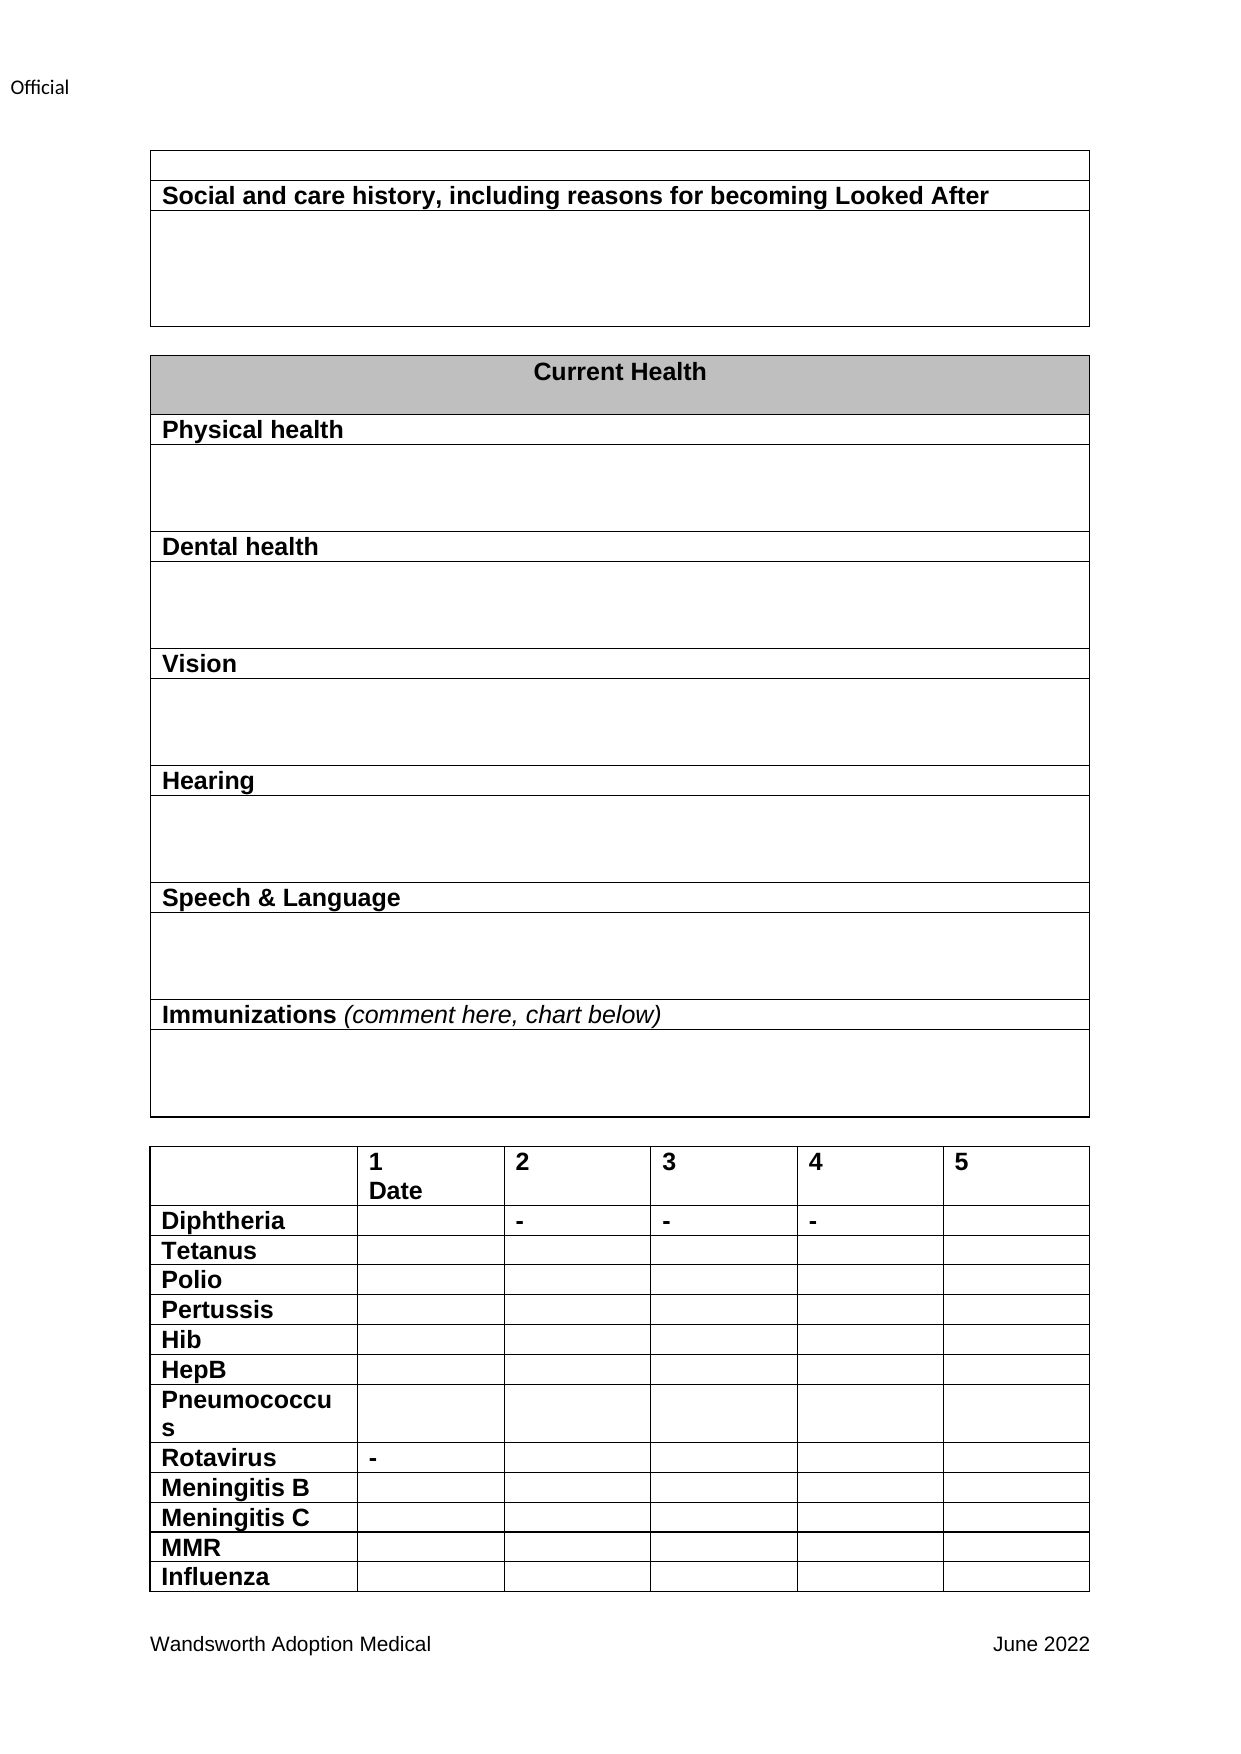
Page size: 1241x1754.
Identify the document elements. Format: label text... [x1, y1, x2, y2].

table_cell [151, 445, 1089, 531]
table_cell [798, 1385, 943, 1442]
table_cell Diphtheria [151, 1206, 357, 1234]
table_cell [798, 1503, 943, 1531]
table_cell [944, 1473, 1089, 1502]
table_cell [505, 1443, 650, 1472]
table_cell [505, 1325, 650, 1354]
table_cell [944, 1503, 1089, 1531]
table_cell [651, 1295, 797, 1324]
table_cell [505, 1562, 650, 1591]
table_cell [944, 1355, 1089, 1383]
table_cell [151, 1030, 1089, 1116]
table_cell [798, 1562, 943, 1591]
table_cell [358, 1473, 504, 1502]
table_cell - [651, 1206, 797, 1234]
table_cell [651, 1533, 797, 1561]
table_header 3 [651, 1147, 797, 1205]
table_cell [358, 1355, 504, 1383]
table_cell Speech & Language [151, 883, 1089, 912]
table_cell [944, 1236, 1089, 1264]
table_cell [798, 1355, 943, 1383]
table_cell [651, 1503, 797, 1531]
table_cell [944, 1295, 1089, 1324]
table_cell [151, 679, 1089, 765]
table_cell [651, 1355, 797, 1383]
table_cell [798, 1473, 943, 1502]
table_cell [651, 1265, 797, 1294]
table_cell [505, 1503, 650, 1531]
table_cell [798, 1325, 943, 1354]
table_cell [358, 1265, 504, 1294]
table_cell [944, 1206, 1089, 1234]
table_cell [944, 1325, 1089, 1354]
table_header 4 [798, 1147, 943, 1205]
table_cell [505, 1533, 650, 1561]
table_cell [505, 1295, 650, 1324]
table_cell [358, 1295, 504, 1324]
table_cell Pneumococcus [151, 1385, 357, 1442]
table_cell [358, 1385, 504, 1442]
table_cell Vision [151, 649, 1089, 678]
table_cell [151, 562, 1089, 648]
table_cell [944, 1265, 1089, 1294]
table_cell Influenza [151, 1562, 357, 1591]
table_cell - [798, 1206, 943, 1234]
table_cell [798, 1236, 943, 1264]
table_cell [505, 1473, 650, 1502]
table_cell [944, 1443, 1089, 1472]
table_cell [651, 1443, 797, 1472]
table_cell MMR [151, 1533, 357, 1561]
table_cell Hearing [151, 766, 1089, 795]
table_cell [151, 211, 1089, 326]
table_cell [944, 1385, 1089, 1442]
table_cell [651, 1236, 797, 1264]
table_cell Pertussis [151, 1295, 357, 1324]
table_cell [944, 1533, 1089, 1561]
table_header Current Health [151, 356, 1089, 414]
table_cell [798, 1443, 943, 1472]
table_cell [151, 796, 1089, 882]
table_cell [505, 1236, 650, 1264]
table_cell [651, 1325, 797, 1354]
table_cell [651, 1562, 797, 1591]
table_cell [358, 1533, 504, 1561]
table_cell [151, 913, 1089, 999]
table_cell [358, 1562, 504, 1591]
table_cell [358, 1206, 504, 1234]
table_cell Dental health [151, 532, 1089, 561]
table_cell [798, 1533, 943, 1561]
table_cell [944, 1562, 1089, 1591]
table_cell Meningitis C [151, 1503, 357, 1531]
table_cell [505, 1355, 650, 1383]
table_cell [151, 151, 1089, 180]
table_cell [651, 1385, 797, 1442]
table_cell Meningitis B [151, 1473, 357, 1502]
table_cell - [358, 1443, 504, 1472]
table_header 2 [505, 1147, 650, 1205]
table_cell [505, 1385, 650, 1442]
table_cell [358, 1236, 504, 1264]
table_cell Rotavirus [151, 1443, 357, 1472]
table_cell [358, 1325, 504, 1354]
table_cell [358, 1503, 504, 1531]
table_cell Tetanus [151, 1236, 357, 1264]
table_cell [798, 1265, 943, 1294]
table_cell Social and care history, including reasons for becoming Looked After [151, 181, 1089, 209]
table_cell Polio [151, 1265, 357, 1294]
table_cell HepB [151, 1355, 357, 1383]
table_header 1 Date [358, 1147, 504, 1205]
table_header 5 [944, 1147, 1089, 1205]
table_cell Physical health [151, 415, 1089, 444]
table_cell [651, 1473, 797, 1502]
table_cell - [505, 1206, 650, 1234]
table_cell [798, 1295, 943, 1324]
table_header [151, 1147, 357, 1205]
table_cell Hib [151, 1325, 357, 1354]
table_cell [505, 1265, 650, 1294]
table_cell Immunizations (comment here, chart below) [151, 1000, 1089, 1029]
